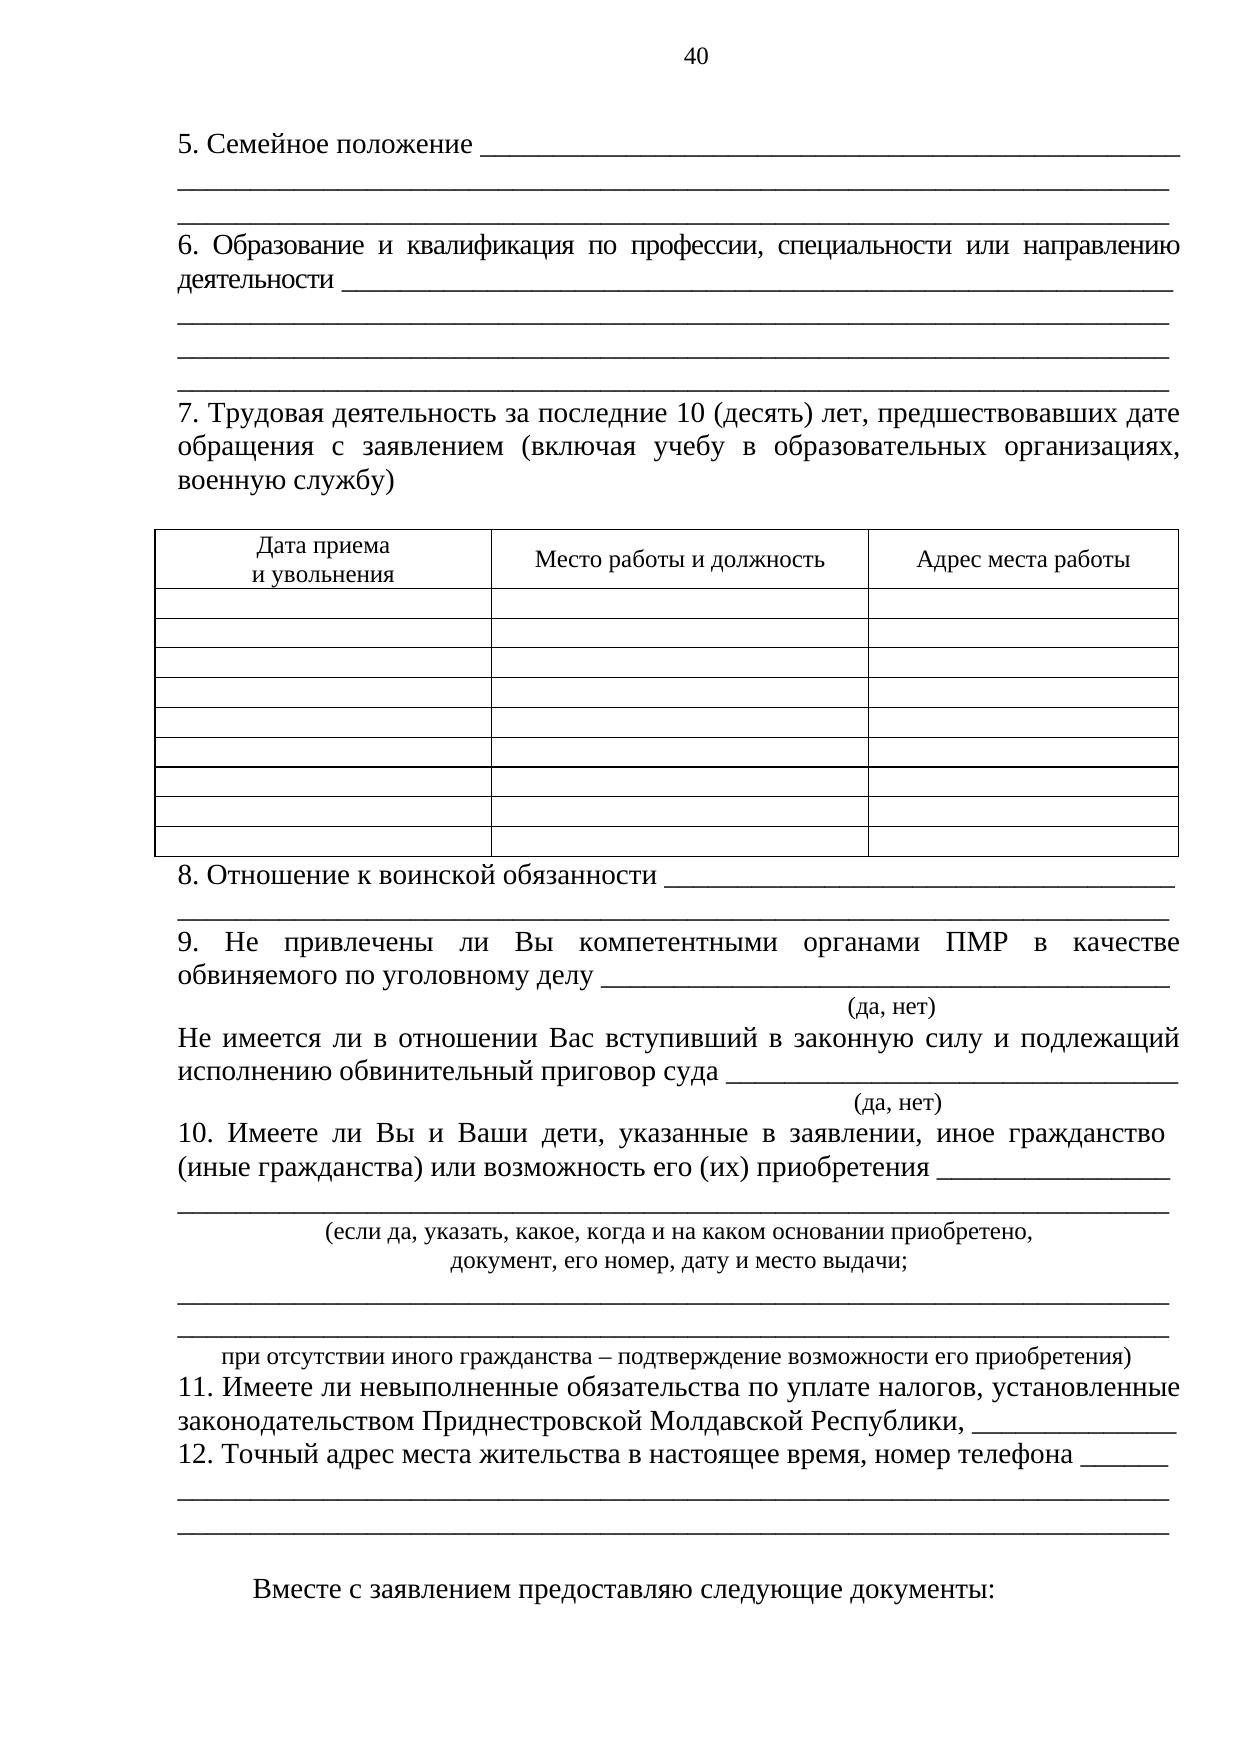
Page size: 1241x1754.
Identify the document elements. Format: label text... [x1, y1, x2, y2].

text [177, 194, 1181, 227]
table_cell [156, 768, 491, 796]
table_header Адрес места работы [869, 530, 1178, 588]
text (да, нет) [177, 1087, 1181, 1116]
table_cell [869, 738, 1178, 766]
table_cell [869, 768, 1178, 796]
table_cell [869, 678, 1178, 707]
text ____________________________________________________________________ [177, 1183, 1181, 1216]
table_header Место работы и должность [492, 530, 868, 588]
text ________________________________________________________________________________________________________________________________________ [177, 294, 1181, 361]
table_cell [492, 827, 868, 856]
text Вместе с заявлением предоставляю следующие документы: [177, 1571, 1181, 1604]
table_cell [156, 797, 491, 826]
text (да, нет) [177, 991, 1181, 1020]
table_cell [156, 827, 491, 856]
table_cell [492, 648, 868, 677]
text ________________________________________________________________________________________________________________________________________ [177, 1470, 1181, 1537]
table_cell [492, 708, 868, 737]
table_cell [869, 827, 1178, 856]
table_cell [156, 589, 491, 617]
table_cell [156, 648, 491, 677]
table_cell [869, 619, 1178, 647]
table_cell [492, 738, 868, 766]
text 9. Не привлечены ли Вы компетентными органами ПМР в качестве обвиняемого по уголовному делу _______________________________________ [177, 924, 1181, 991]
table_cell [869, 708, 1178, 737]
text ________________________________________________________________________________________________________________________________________ [177, 1274, 1181, 1341]
text 12. Точный адрес места жительства в настоящее время, номер телефона ______ [177, 1437, 1181, 1470]
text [177, 160, 1181, 194]
table_cell [492, 797, 868, 826]
table_cell [156, 619, 491, 647]
table_cell [869, 648, 1178, 677]
table_cell [869, 589, 1178, 617]
table_cell [492, 678, 868, 707]
text 8. Отношение к воинской обязанности ___________________________________ [177, 857, 1181, 890]
table_header Дата приема и увольнения [156, 530, 491, 588]
text 7. Трудовая деятельность за последние 10 (десять) лет, предшествовавших дате обращения с заявлением (включая учебу в образовательных организациях, военную службу) [177, 395, 1181, 496]
table_cell [492, 768, 868, 796]
table_cell [869, 797, 1178, 826]
text документ, его номер, дату и место выдачи; [177, 1245, 1181, 1274]
table_cell [492, 589, 868, 617]
text 5. Семейное положение ________________________________________________ [177, 127, 1181, 160]
text при отсутствии иного гражданства – подтверждение возможности его приобретения) [177, 1341, 1181, 1369]
text (если да, указать, какое, когда и на каком основании приобретено, [177, 1216, 1181, 1245]
table_cell [156, 708, 491, 737]
text 10. Имеете ли Вы и Ваши дети, указанные в заявлении, иное гражданство (иные гражданства) или возможность его (их) приобретения ________________ [177, 1116, 1181, 1183]
text ____________________________________________________________________ [177, 890, 1181, 924]
text 11. Имеете ли невыполненные обязательства по уплате налогов, установленные законодательством Приднестровской Молдавской Республики, ______________ [177, 1369, 1181, 1437]
text ____________________________________________________________________ [177, 361, 1181, 395]
table_cell [156, 678, 491, 707]
table_cell [156, 738, 491, 766]
text Не имеется ли в отношении Вас вступивший в законную силу и подлежащий исполнению обвинительный приговор суда _______________________________ [177, 1020, 1181, 1087]
text 6. Образование и квалификация по профессии, специальности или направлению деятельности _________________________________________________________ [177, 227, 1181, 294]
table_cell [492, 619, 868, 647]
